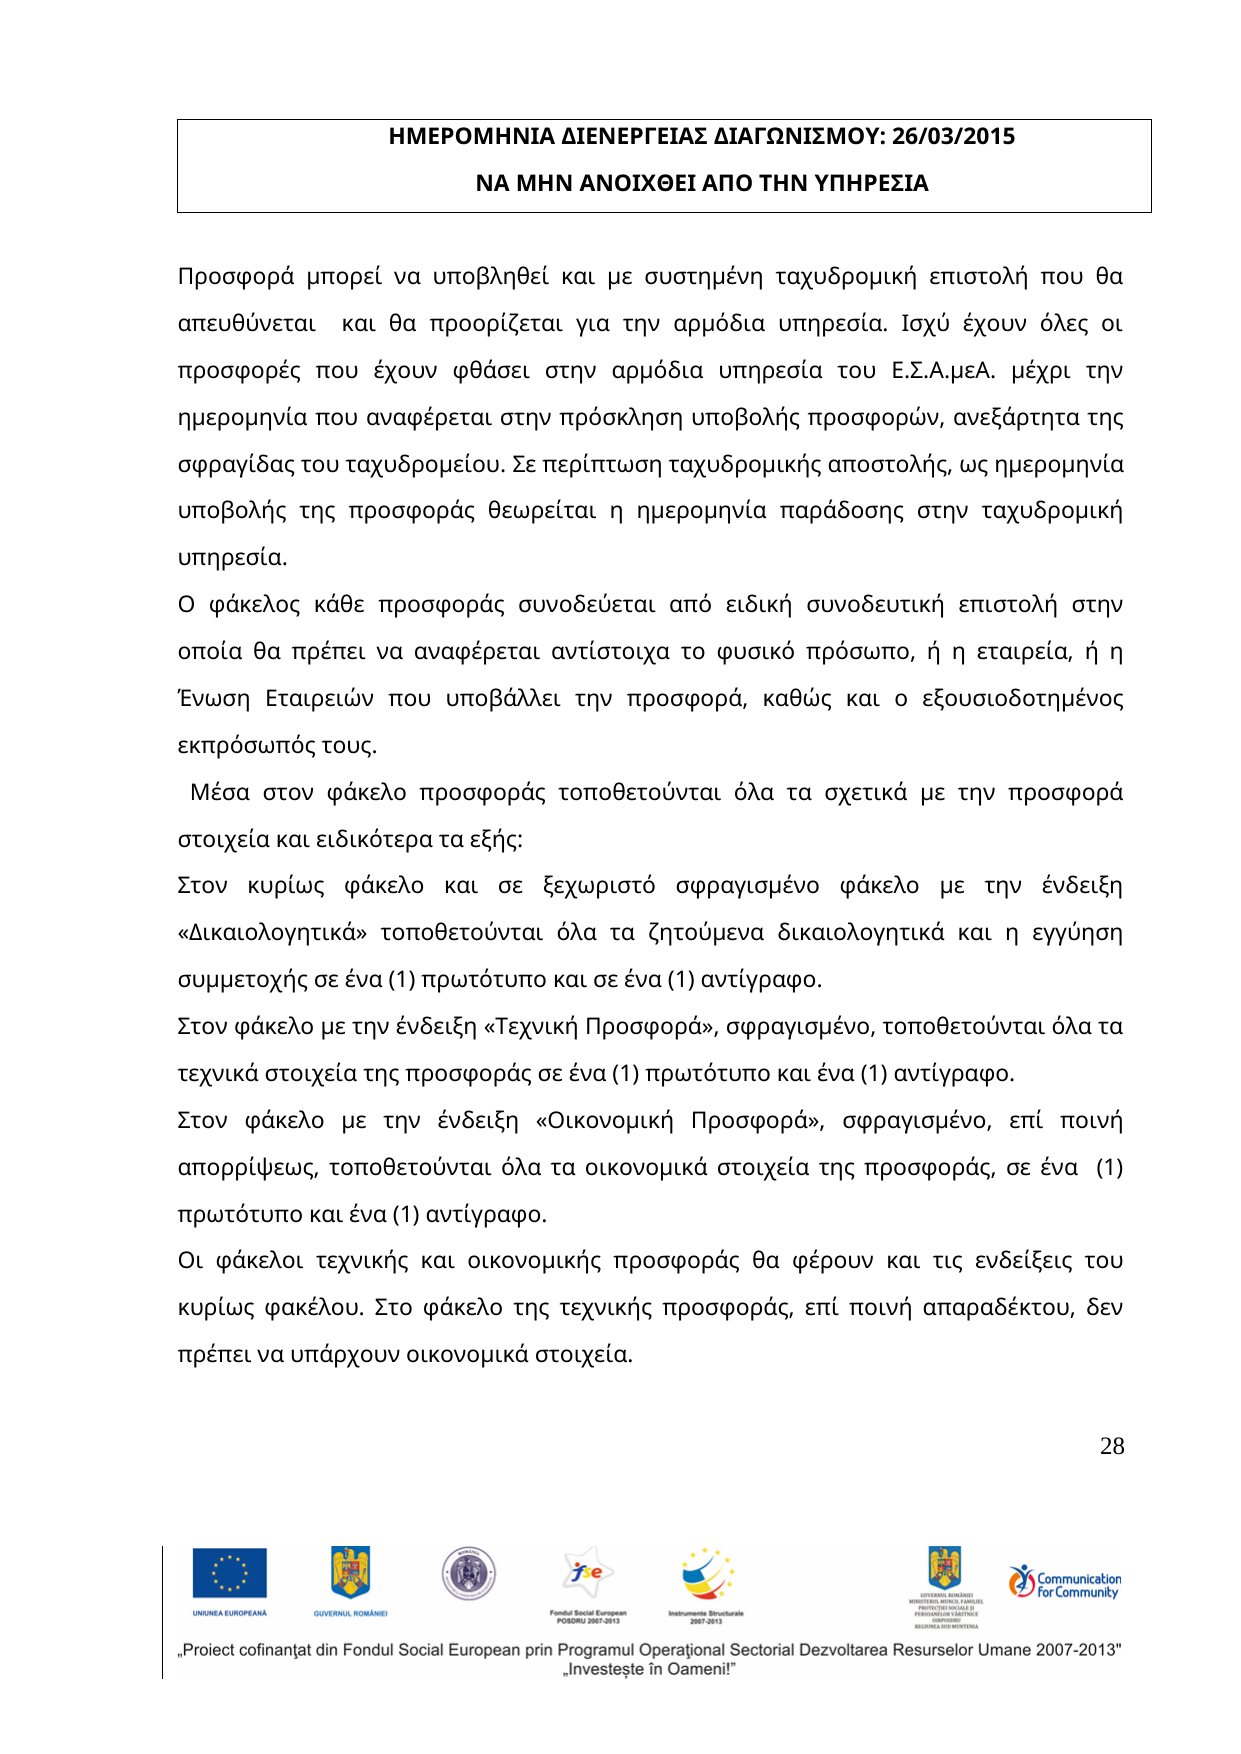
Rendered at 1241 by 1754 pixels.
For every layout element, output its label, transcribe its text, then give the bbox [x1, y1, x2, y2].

text Στον φάκελο με την ένδειξη «Οικονομική Προσφορά», σφραγισμένο, επί ποινή απορρίψεως, τοποθετούνται όλα τα οικονομικά στοιχεία της προσφοράς, σε ένα (1) πρωτότυπο και ένα (1) αντίγραφο. [177, 1104, 1125, 1229]
text Ο φάκελος κάθε προσφοράς συνοδεύεται από ειδική συνοδευτική επιστολή στην οποία θα πρέπει να αναφέρεται αντίστοιχα το φυσικό πρόσωπο, ή η εταιρεία, ή η Ένωση Εταιρειών που υποβάλλει την προσφορά, καθώς και ο εξουσιοδοτημένος εκπρόσωπός τους. [177, 588, 1125, 760]
text Οι φάκελοι τεχνικής και οικονομικής προσφοράς θα φέρουν και τις ενδείξεις του κυρίως φακέλου. Στο φάκελο της τεχνικής προσφοράς, επί ποινή απαραδέκτου, δεν πρέπει να υπάρχουν οικονομικά στοιχεία. [177, 1244, 1125, 1369]
text Προσφορά μπορεί να υποβληθεί και με συστημένη ταχυδρομική επιστολή που θα απευθύνεται και θα προορίζεται για την αρμόδια υπηρεσία. Ισχύ έχουν όλες οι προσφορές που έχουν φθάσει στην αρμόδια υπηρεσία του Ε.Σ.Α.μεΑ. μέχρι την ημερομηνία που αναφέρεται στην πρόσκληση υποβολής προσφορών, ανεξάρτητα της σφραγίδας του ταχυδρομείου. Σε περίπτωση ταχυδρομικής αποστολής, ως ημερομηνία υποβολής της προσφοράς θεωρείται η ημερομηνία παράδοσης στην ταχυδρομική υπηρεσία. [177, 260, 1125, 573]
picture [177, 1546, 1122, 1679]
text Στον κυρίως φάκελο και σε ξεχωριστό σφραγισμένο φάκελο με την ένδειξη «Δικαιολογητικά» τοποθετούνται όλα τα ζητούμενα δικαιολογητικά και η εγγύηση συμμετοχής σε ένα (1) πρωτότυπο και σε ένα (1) αντίγραφο. [177, 869, 1125, 994]
text Μέσα στον φάκελο προσφοράς τοποθετούνται όλα τα σχετικά με την προσφορά στοιχεία και ειδικότερα τα εξής: [177, 776, 1125, 854]
text Στον φάκελο με την ένδειξη «Τεχνική Προσφορά», σφραγισμένο, τοποθετούνται όλα τα τεχνικά στοιχεία της προσφοράς σε ένα (1) πρωτότυπο και ένα (1) αντίγραφο. [177, 1010, 1125, 1088]
